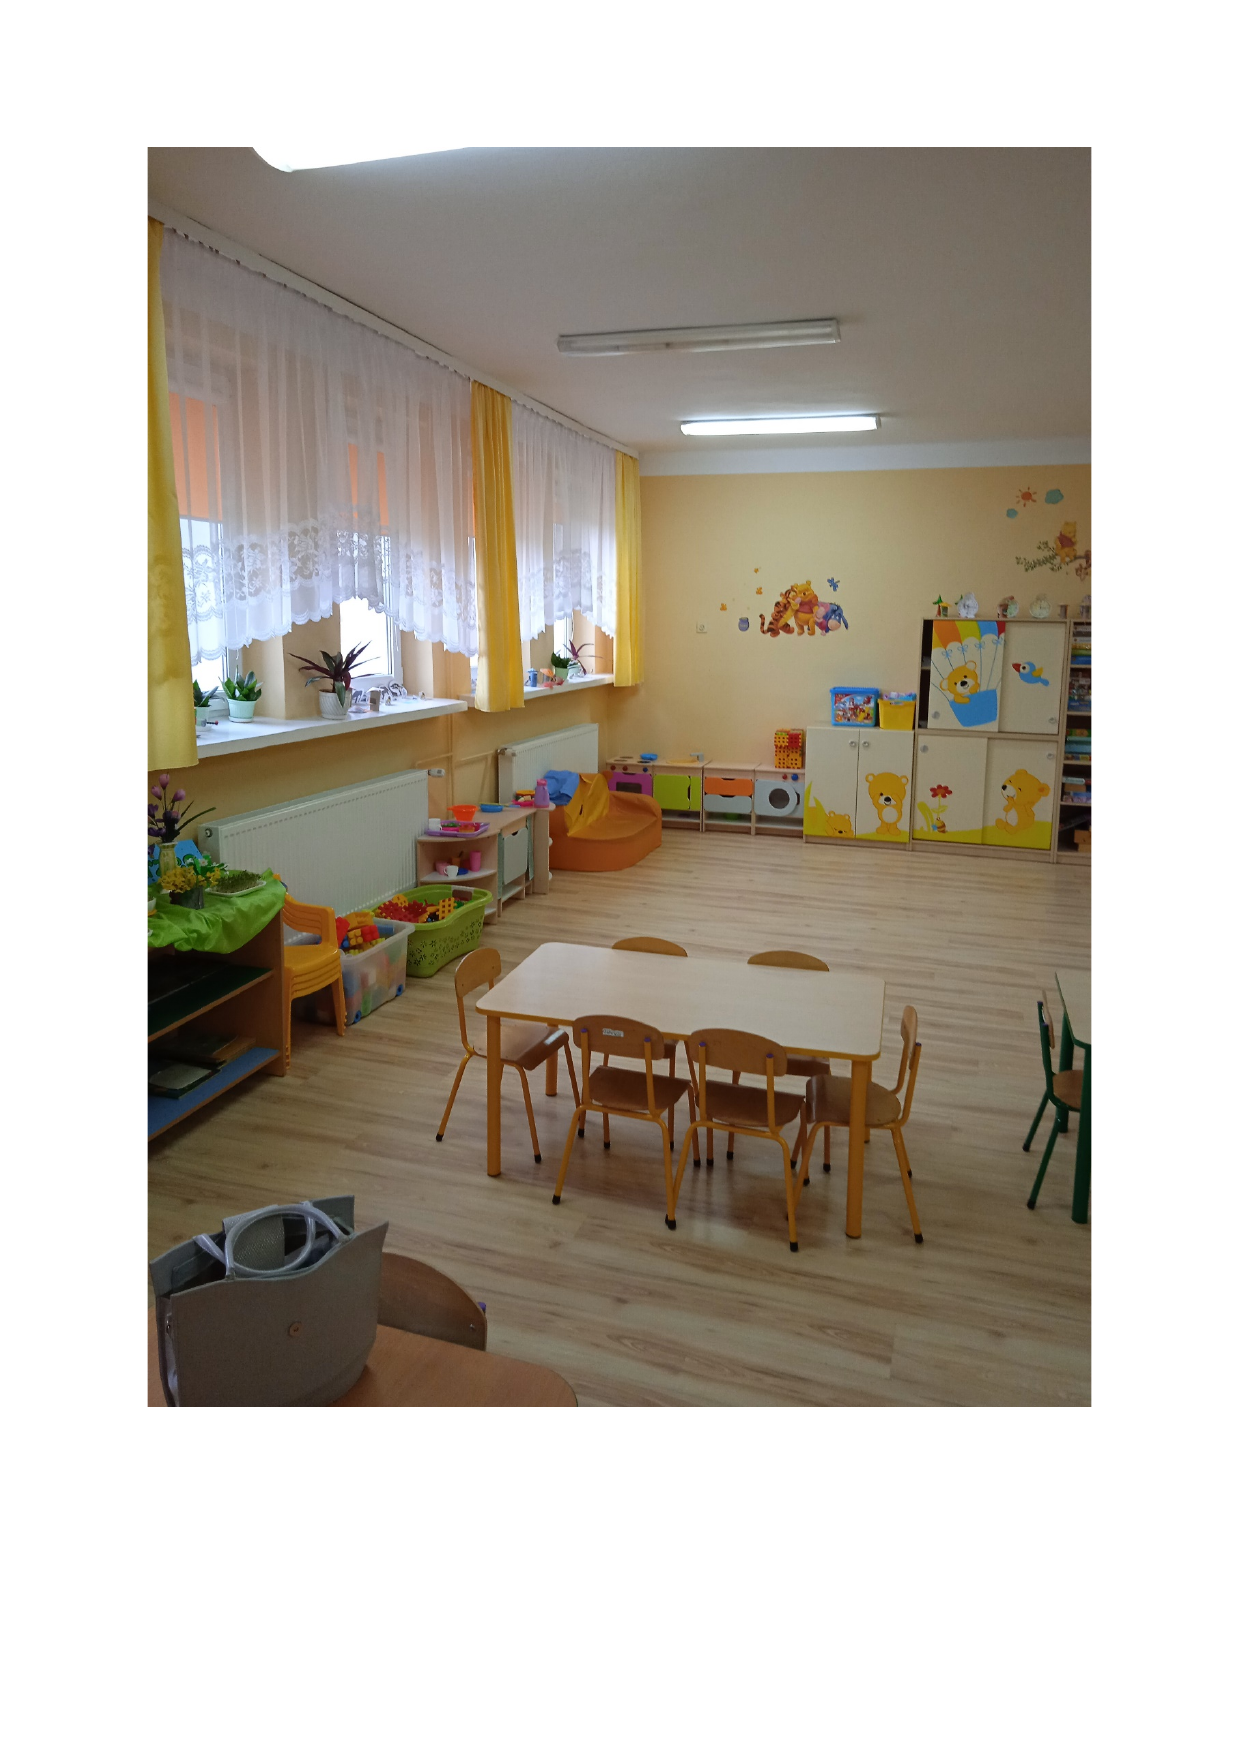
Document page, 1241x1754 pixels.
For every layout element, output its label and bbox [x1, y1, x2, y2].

picture [147, 147, 1092, 1407]
